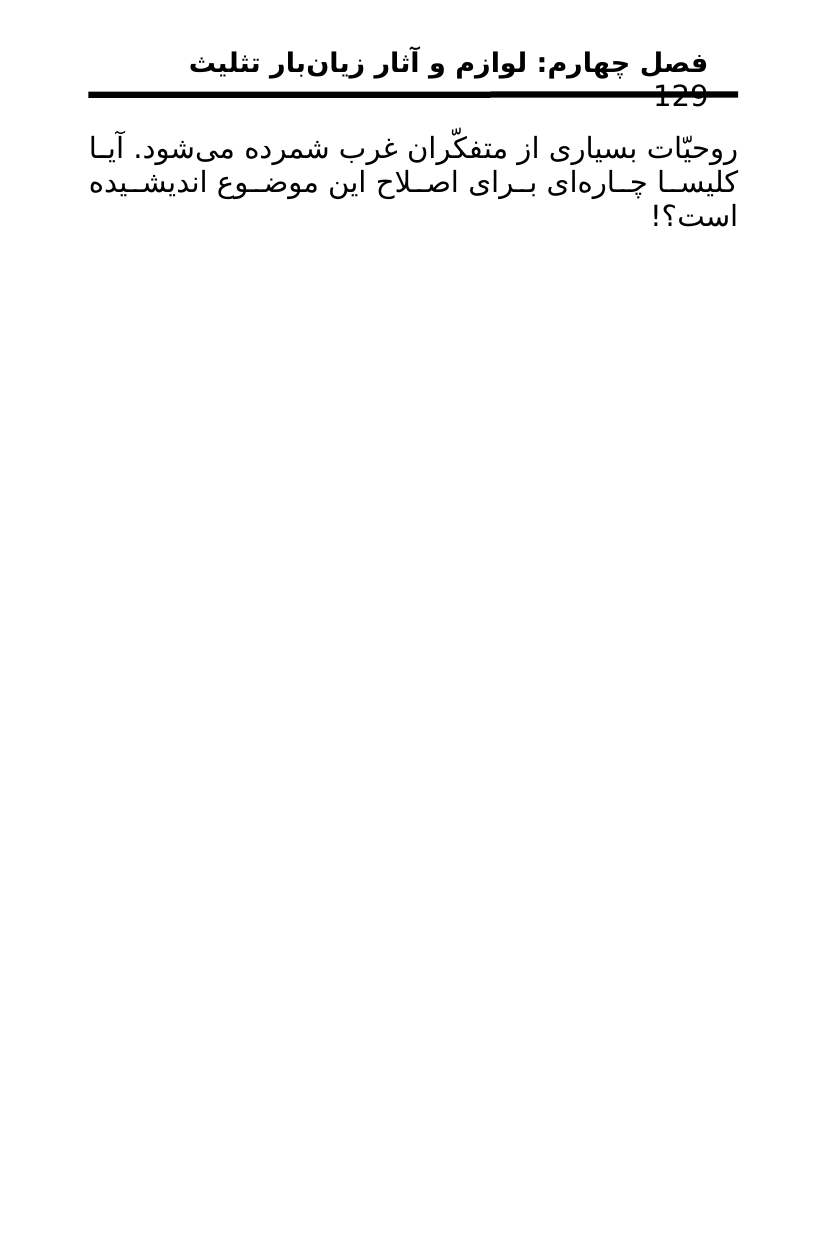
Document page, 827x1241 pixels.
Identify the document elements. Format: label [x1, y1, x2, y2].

text [89, 132, 738, 233]
